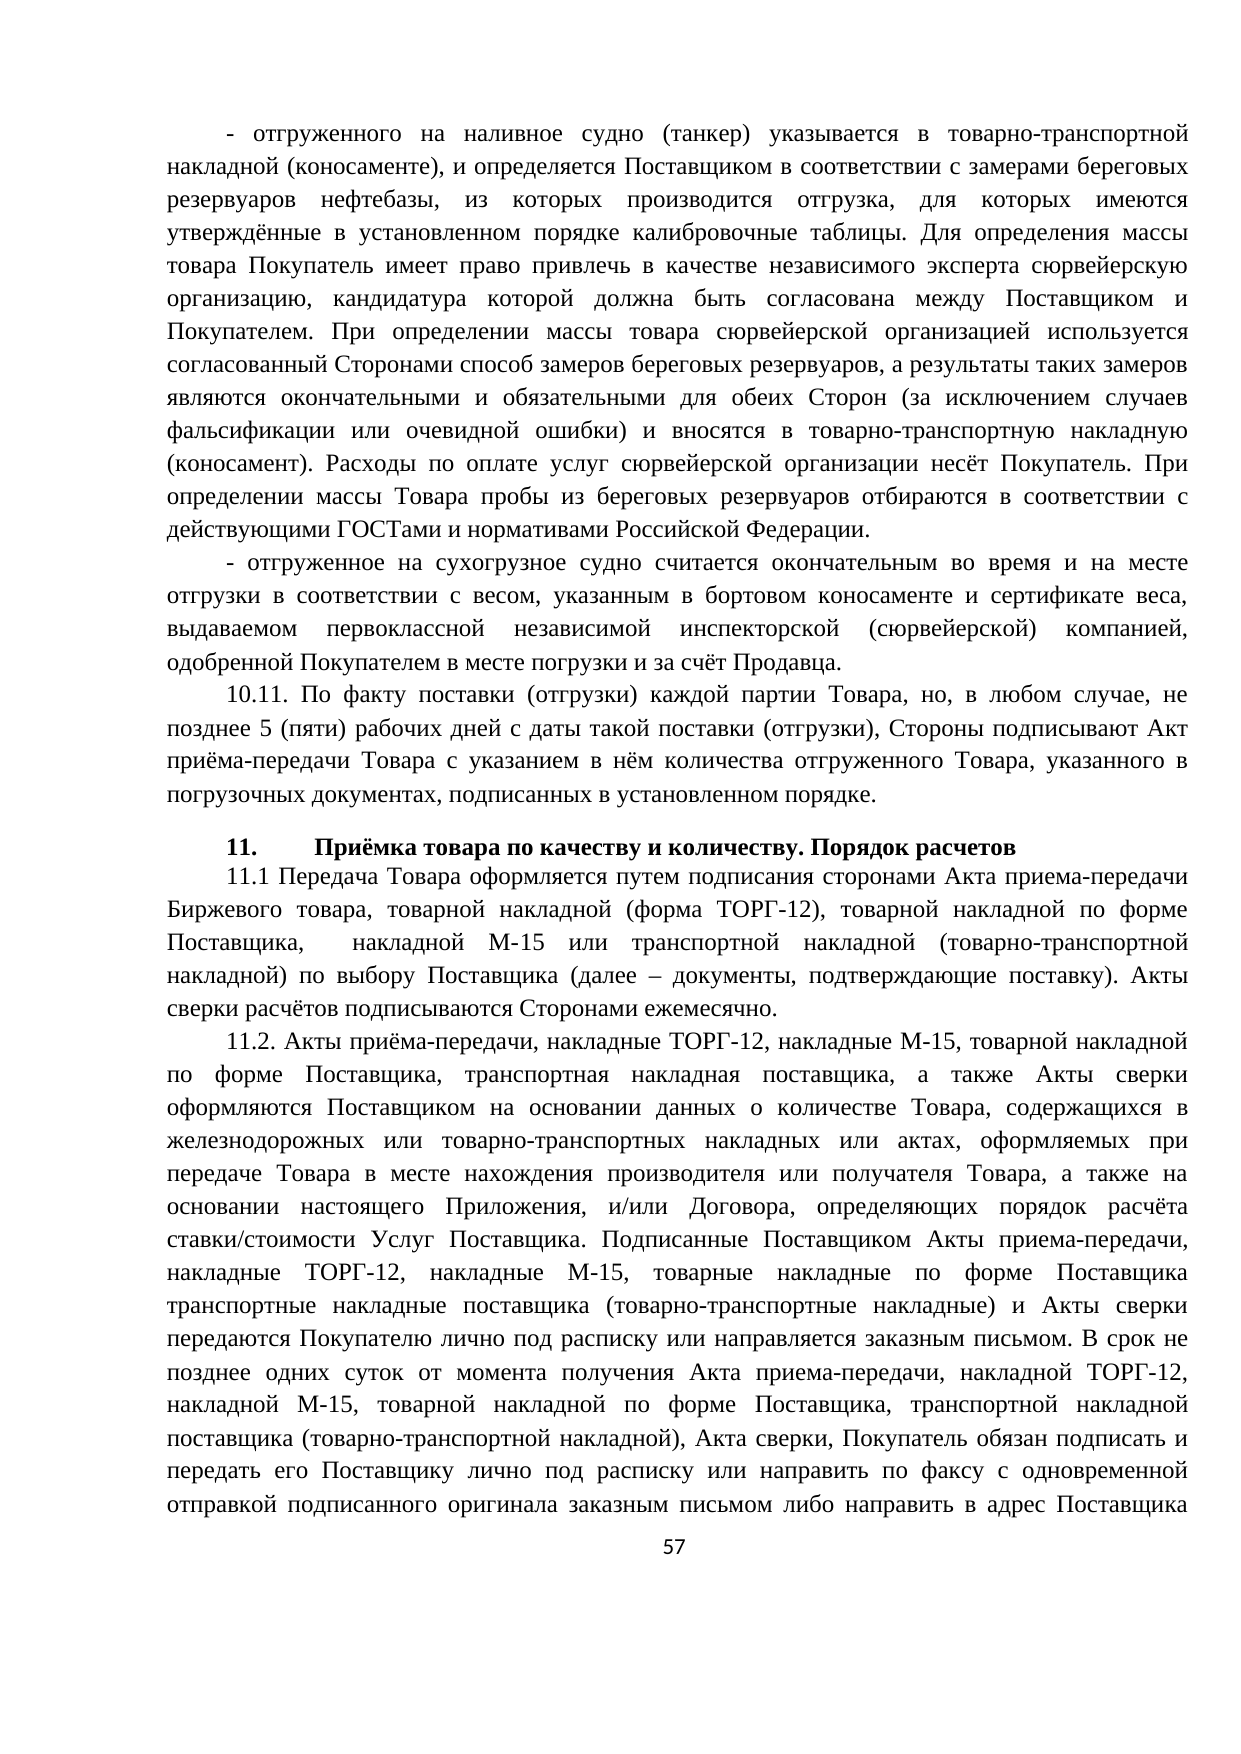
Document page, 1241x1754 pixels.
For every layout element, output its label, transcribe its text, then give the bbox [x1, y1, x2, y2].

list Приёмка товара по качеству и количеству. Порядок расчетов [167, 832, 1189, 861]
text - отгруженного на наливное судно (танкер) указывается в товарно-транспортной накладной (коносаменте), и определяется Поставщиком в соответствии с замерами береговых резервуаров нефтебазы, из которых производится отгрузка, для которых имеются утверждённые в установленном порядке калибровочные таблицы. Для определения массы товара Покупатель имеет право привлечь в качестве независимого эксперта сюрвейерскую организацию, кандидатура которой должна быть согласована между Поставщиком и Покупателем. При определении массы товара сюрвейерской организацией используется согласованный Сторонами способ замеров береговых резервуаров, а результаты таких замеров являются окончательными и обязательными для обеих Сторон (за исключением случаев фальсификации или очевидной ошибки) и вносятся в товарно-транспортную накладную (коносамент). Расходы по оплате услуг сюрвейерской организации несёт Покупатель. При определении массы Товара пробы из береговых резервуаров отбираются в соответствии с действующими ГОСТами и нормативами Российской Федерации. [167, 118, 1189, 543]
text 11.1 Передача Товара оформляется путем подписания сторонами Акта приема-передачи Биржевого товара, товарной накладной (форма ТОРГ-12), товарной накладной по форме Поставщика, накладной М-15 или транспортной накладной (товарно-транспортной накладной) по выбору Поставщика (далее – документы, подтверждающие поставку). Акты сверки расчётов подписываются Сторонами ежемесячно. [167, 861, 1189, 1022]
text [167, 1026, 1189, 1517]
text - отгруженное на сухогрузное судно считается окончательным во время и на месте отгрузки в соответствии с весом, указанным в бортовом коносаменте и сертификате веса, выдаваемом первоклассной независимой инспекторской (сюрвейерской) компанией, одобренной Покупателем в месте погрузки и за счёт Продавца. [167, 547, 1189, 675]
text 10.11. По факту поставки (отгрузки) каждой партии Товара, но, в любом случае, не позднее 5 (пяти) рабочих дней с даты такой поставки (отгрузки), Стороны подписывают Акт приёма-передачи Товара с указанием в нём количества отгруженного Товара, указанного в погрузочных документах, подписанных в установленном порядке. [167, 679, 1189, 807]
